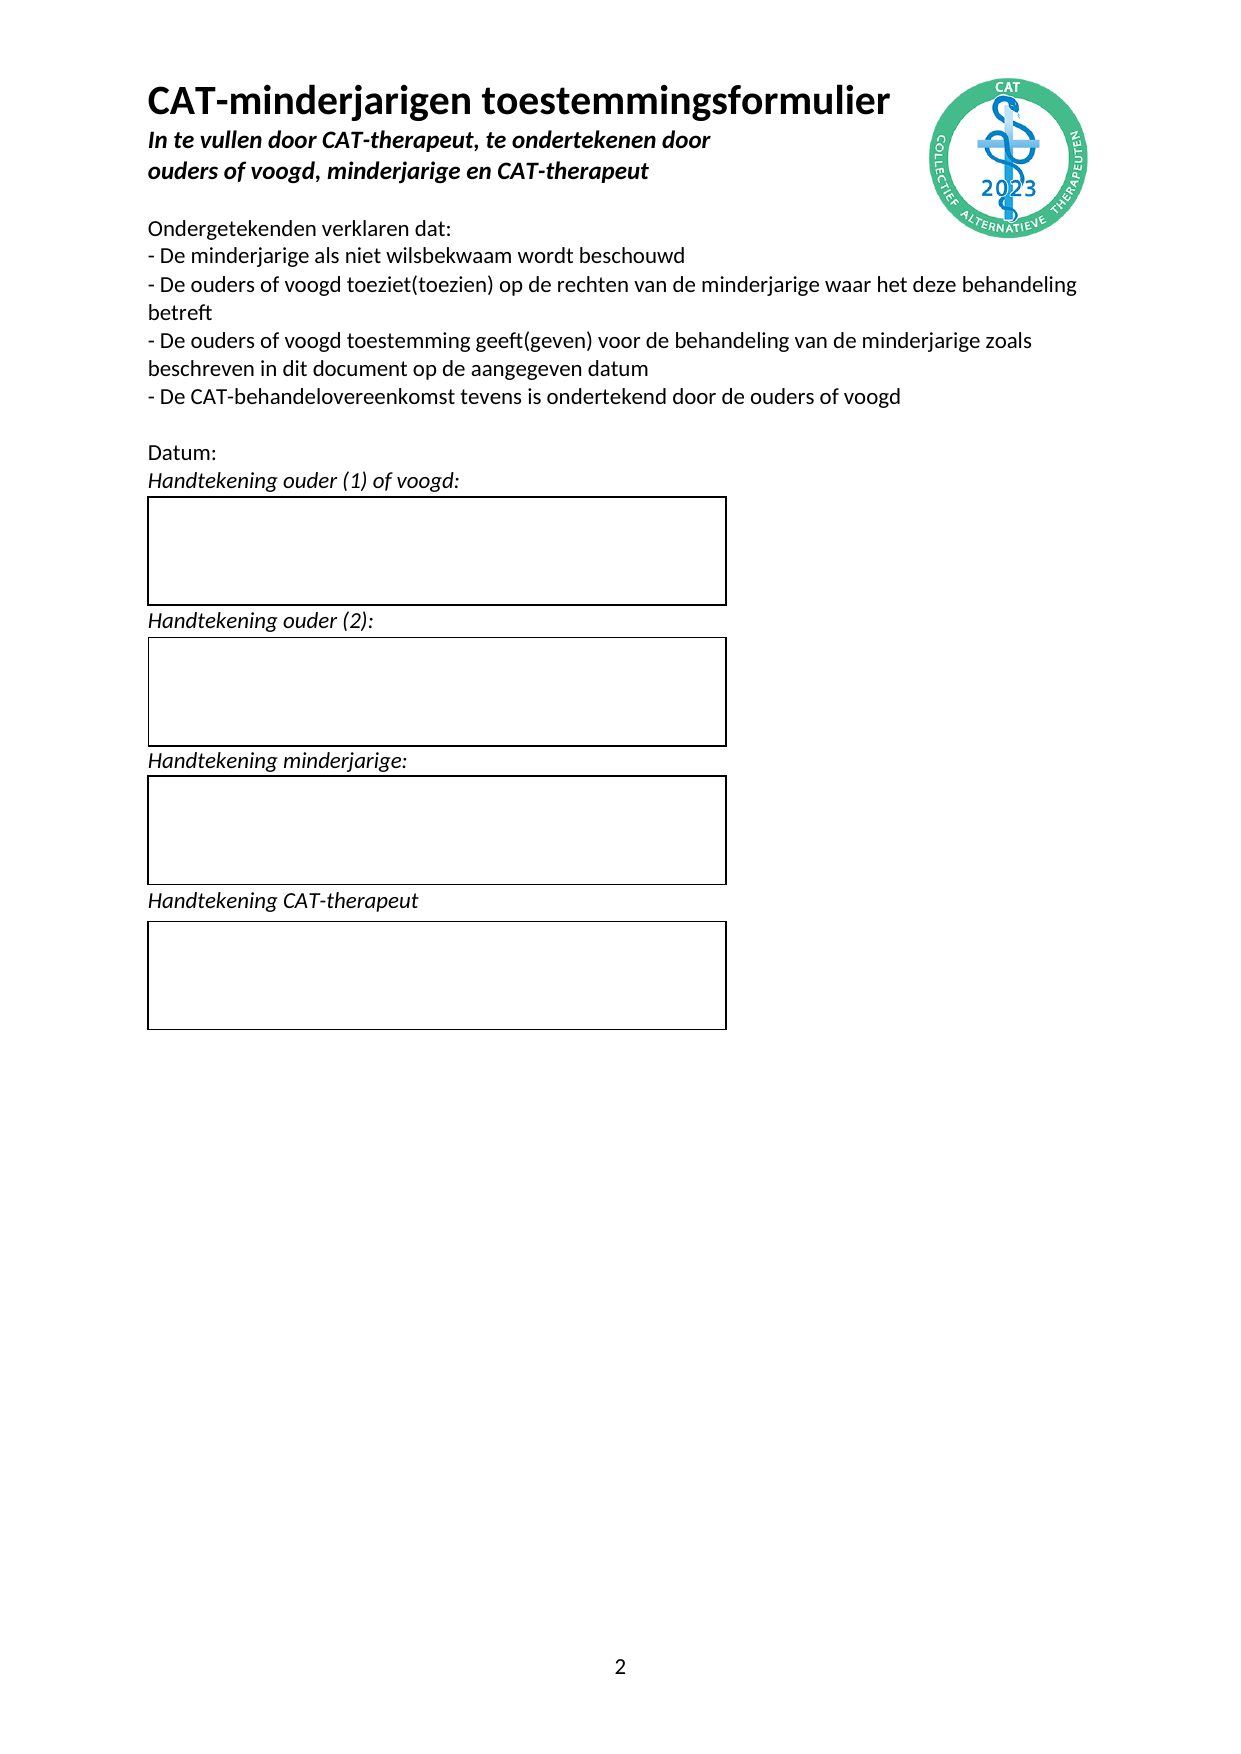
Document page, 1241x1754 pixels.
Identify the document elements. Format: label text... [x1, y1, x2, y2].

text - De ouders of voogd toestemming geeft(geven) voor de behandeling van de minderjarige zoals beschreven in dit document op de aangegeven datum [148, 326, 1093, 382]
text Handtekening ouder (1) of voogd: [148, 466, 1093, 494]
text - De minderjarige als niet wilsbekwaam wordt beschouwd [148, 242, 1093, 270]
text Handtekening minderjarige: [148, 746, 1093, 774]
text Datum: [148, 438, 1093, 466]
picture [925, 75, 1087, 237]
text Handtekening ouder (2): [148, 606, 1093, 634]
text - De CAT-behandelovereenkomst tevens is ondertekend door de ouders of voogd [148, 382, 1093, 410]
text - De ouders of voogd toeziet(toezien) op de rechten van de minderjarige waar het deze behandeling betreft [148, 270, 1093, 326]
text Ondergetekenden verklaren dat: [148, 214, 1093, 242]
text Handtekening CAT-therapeut [148, 886, 1093, 914]
